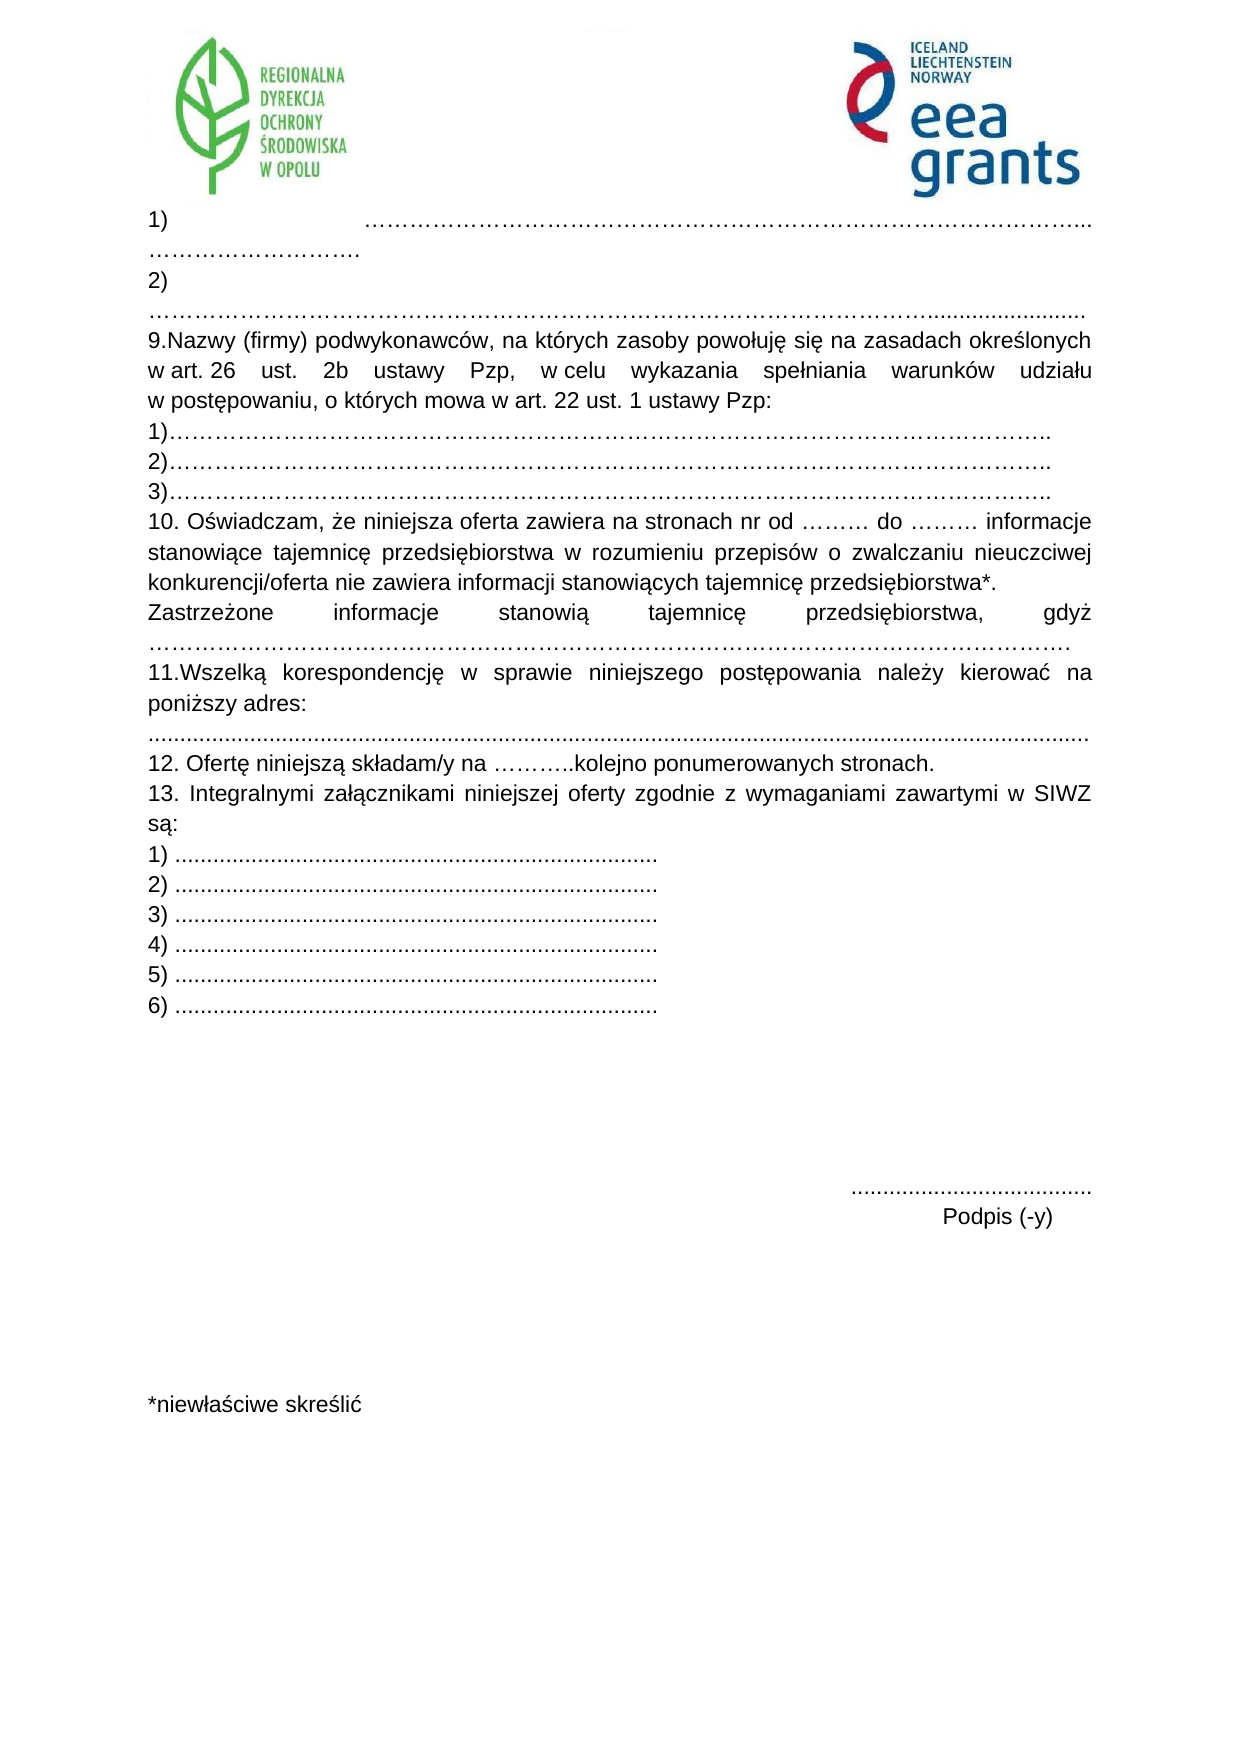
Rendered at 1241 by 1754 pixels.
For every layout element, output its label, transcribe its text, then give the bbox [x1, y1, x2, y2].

text 12. Ofertę niniejszą składam/y na ………..kolejno ponumerowanych stronach. [148, 750, 1092, 776]
text ...................................... [148, 1173, 1092, 1199]
text 2) …………………………………………………………………………………………......................... [148, 267, 1092, 323]
text 2) ............................................................................ [148, 871, 1092, 897]
text *niewłaściwe skreślić [148, 1391, 1092, 1418]
text 10. Oświadczam, że niniejsza oferta zawiera na stronach nr od ……… do ……… informacje stanowiące tajemnicę przedsiębiorstwa w rozumieniu przepisów o zwalczaniu nieuczciwej konkurencji/oferta nie zawiera informacji stanowiących tajemnicę przedsiębiorstwa*. [148, 508, 1092, 595]
text 5) ............................................................................ [148, 961, 1092, 988]
text 4) ............................................................................ [148, 931, 1092, 957]
text 3) ............................................................................ [148, 901, 1092, 927]
text .................................................................................................................................................... [148, 720, 1092, 746]
text Zastrzeżone informacje stanowią tajemnicę przedsiębiorstwa, gdyż …………………………………………………………………………………………………………. [148, 599, 1092, 655]
text 2)…………………………………………………………………………………………………….. [148, 448, 1092, 474]
text 9.Nazwy (firmy) podwykonawców, na których zasoby powołuję się na zasadach określonych w art. 26 ust. 2b ustawy Pzp, w celu wykazania spełniania warunków udziału w postępowaniu, o których mowa w art. 22 ust. 1 ustawy Pzp: [148, 327, 1092, 414]
text 3)…………………………………………………………………………………………………….. [148, 478, 1092, 504]
text 11.Wszelką korespondencję w sprawie niniejszego postępowania należy kierować na poniższy adres: [148, 659, 1092, 716]
text 6) ............................................................................ [148, 992, 1092, 1018]
text 1) …………………………………………………………………………………...………………………. [148, 206, 1092, 263]
text 1)…………………………………………………………………………………………………….. [148, 418, 1092, 444]
text 1) ............................................................................ [148, 841, 1092, 867]
picture [147, 29, 1090, 207]
text Podpis (-y) [148, 1203, 1092, 1229]
text 13. Integralnymi załącznikami niniejszej oferty zgodnie z wymaganiami zawartymi w SIWZ są: [148, 780, 1092, 837]
